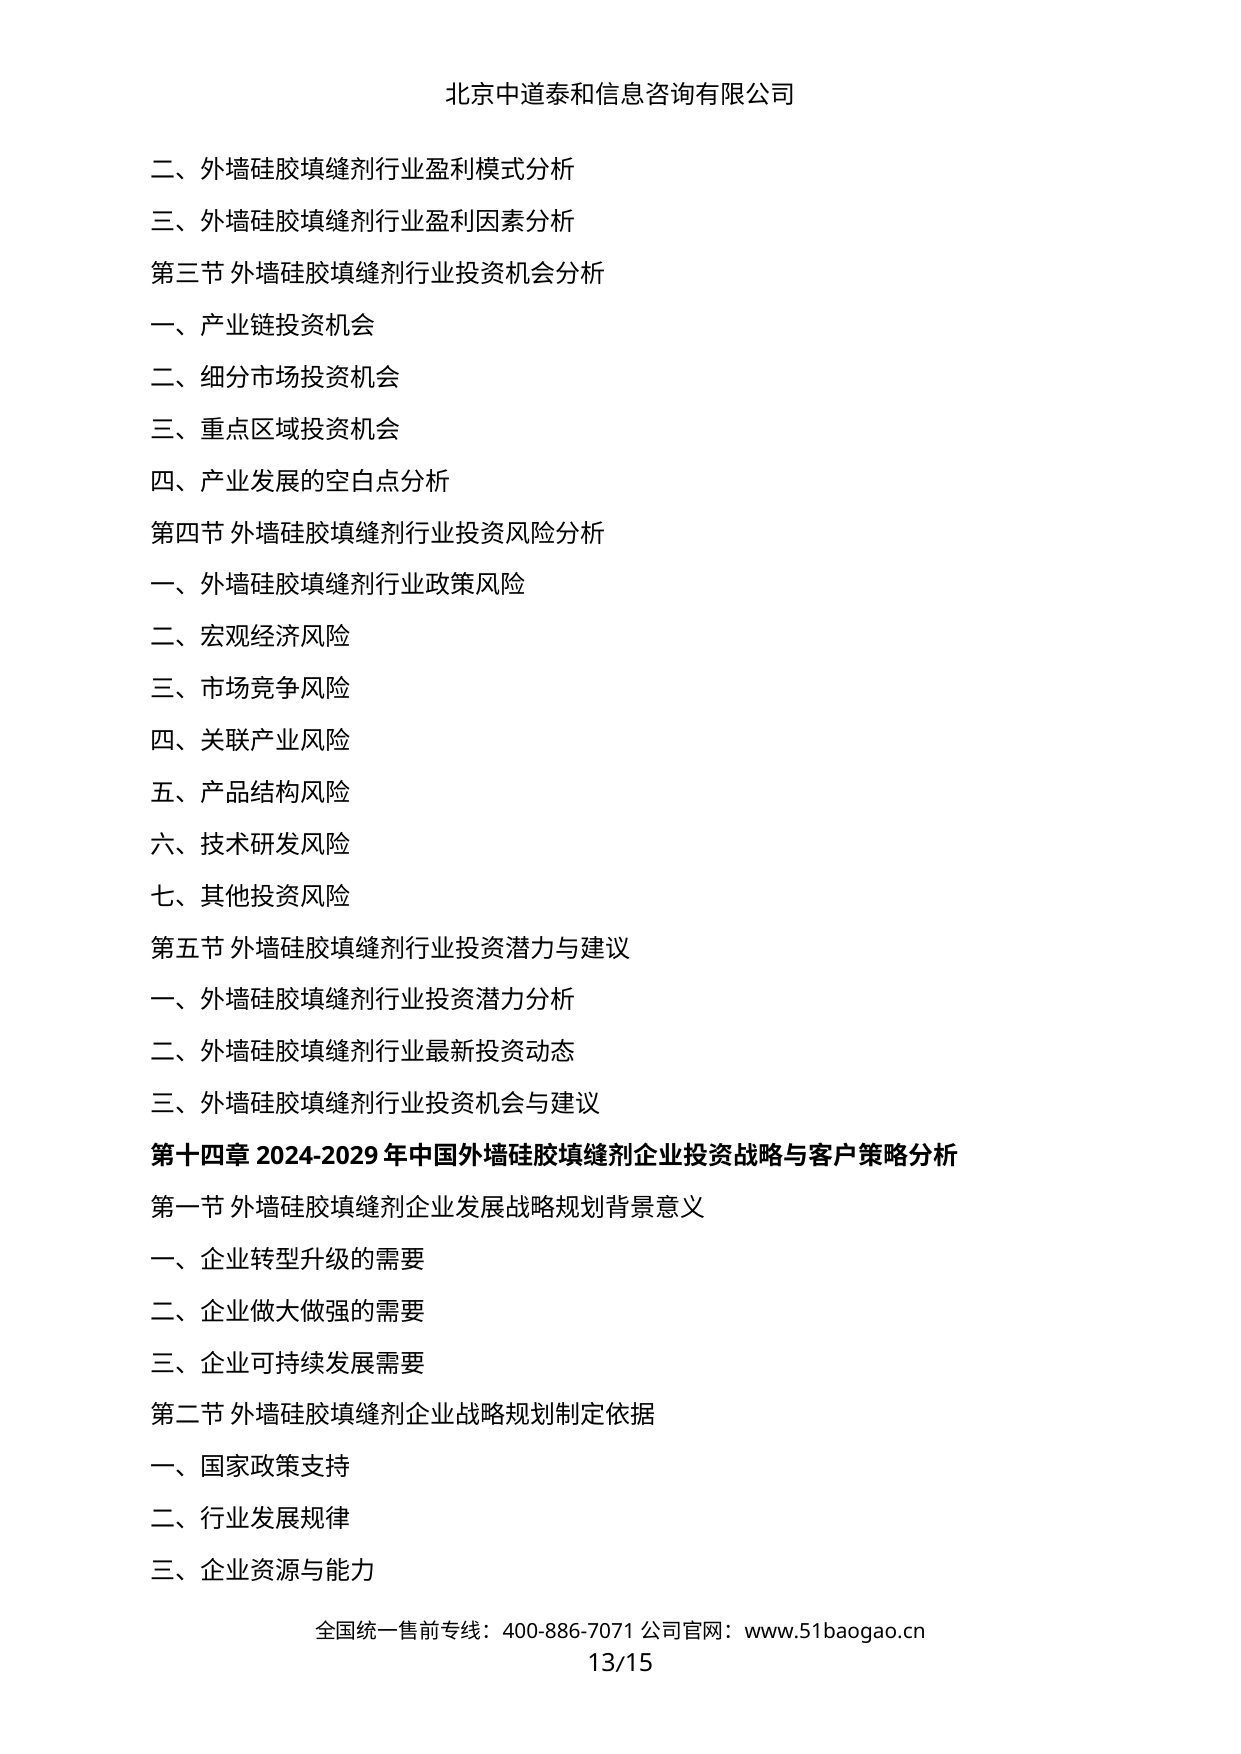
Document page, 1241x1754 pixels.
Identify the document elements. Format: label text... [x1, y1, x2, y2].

text 三、重点区域投资机会 [150, 409, 1090, 446]
text 三、外墙硅胶填缝剂行业投资机会与建议 [150, 1084, 1090, 1120]
text 三、外墙硅胶填缝剂行业盈利因素分析 [150, 202, 1090, 238]
text 五、产品结构风险 [150, 772, 1090, 809]
text 二、行业发展规律 [150, 1499, 1090, 1535]
text 一、产业链投资机会 [150, 306, 1090, 342]
text 二、企业做大做强的需要 [150, 1291, 1090, 1327]
text 第二节 外墙硅胶填缝剂企业战略规划制定依据 [150, 1395, 1090, 1431]
text 四、关联产业风险 [150, 721, 1090, 757]
text 三、企业资源与能力 [150, 1551, 1090, 1587]
text 第四节 外墙硅胶填缝剂行业投资风险分析 [150, 513, 1090, 549]
text 一、外墙硅胶填缝剂行业投资潜力分析 [150, 980, 1090, 1016]
text 二、外墙硅胶填缝剂行业最新投资动态 [150, 1032, 1090, 1068]
text 七、其他投资风险 [150, 876, 1090, 912]
text 四、产业发展的空白点分析 [150, 461, 1090, 497]
text 三、企业可持续发展需要 [150, 1343, 1090, 1379]
text 一、外墙硅胶填缝剂行业政策风险 [150, 565, 1090, 601]
text 二、细分市场投资机会 [150, 357, 1090, 394]
text 第五节 外墙硅胶填缝剂行业投资潜力与建议 [150, 928, 1090, 964]
text 第一节 外墙硅胶填缝剂企业发展战略规划背景意义 [150, 1187, 1090, 1224]
text 一、国家政策支持 [150, 1447, 1090, 1483]
text 二、外墙硅胶填缝剂行业盈利模式分析 [150, 150, 1090, 186]
text 一、企业转型升级的需要 [150, 1239, 1090, 1276]
text 二、宏观经济风险 [150, 617, 1090, 653]
text 三、市场竞争风险 [150, 669, 1090, 705]
text 第十四章 2024-2029年中国外墙硅胶填缝剂企业投资战略与客户策略分析 [150, 1136, 1090, 1172]
text 六、技术研发风险 [150, 824, 1090, 861]
text 第三节 外墙硅胶填缝剂行业投资机会分析 [150, 254, 1090, 290]
